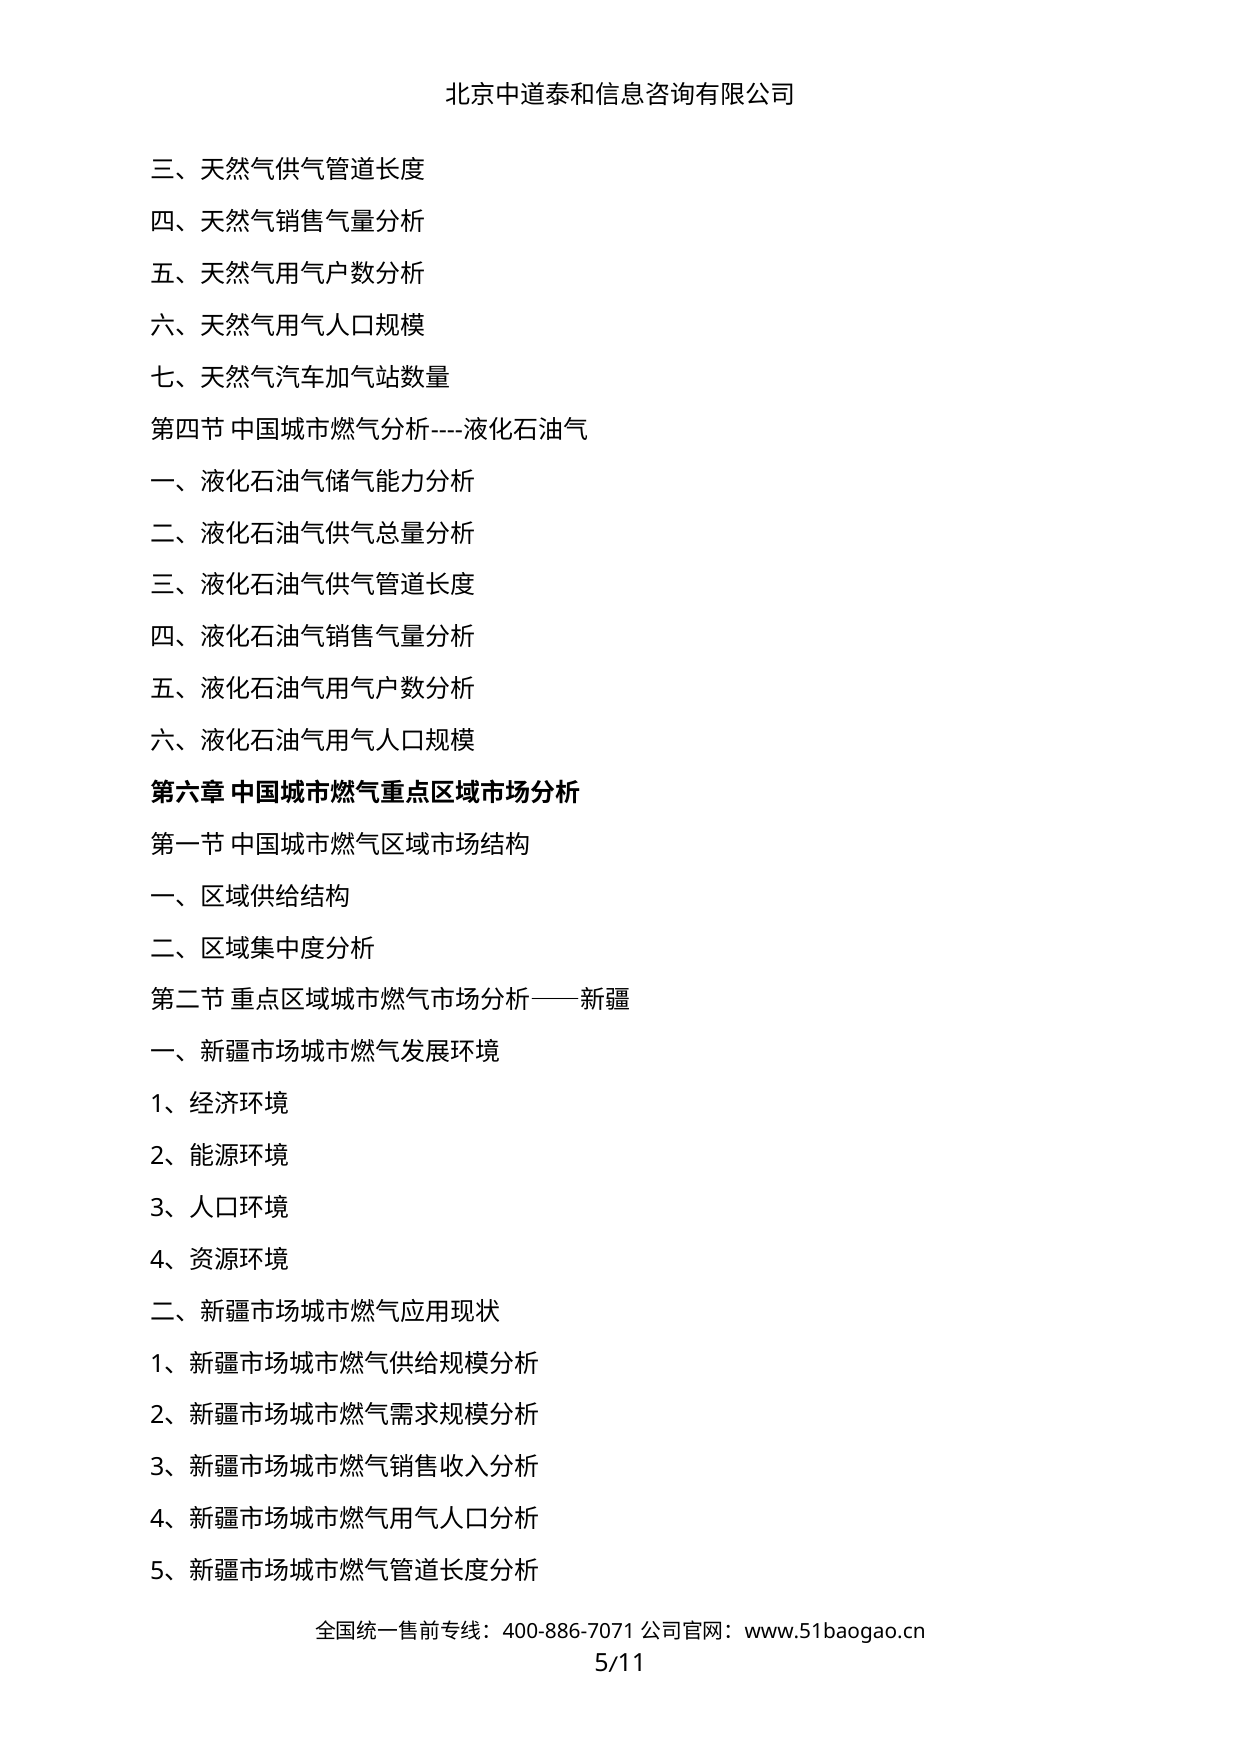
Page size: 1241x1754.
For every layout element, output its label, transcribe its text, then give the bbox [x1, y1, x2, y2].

text 第四节 中国城市燃气分析----液化石油气 [150, 409, 1090, 446]
text 一、新疆市场城市燃气发展环境 [150, 1032, 1090, 1068]
text 一、液化石油气储气能力分析 [150, 461, 1090, 497]
text 第二节 重点区域城市燃气市场分析——新疆 [150, 980, 1090, 1016]
text 3、人口环境 [150, 1187, 1090, 1224]
text 第六章 中国城市燃气重点区域市场分析 [150, 772, 1090, 809]
text 六、天然气用气人口规模 [150, 306, 1090, 342]
text 七、天然气汽车加气站数量 [150, 357, 1090, 394]
text 三、天然气供气管道长度 [150, 150, 1090, 186]
text 2、新疆市场城市燃气需求规模分析 [150, 1395, 1090, 1431]
text 2、能源环境 [150, 1136, 1090, 1172]
text 二、液化石油气供气总量分析 [150, 513, 1090, 549]
text 3、新疆市场城市燃气销售收入分析 [150, 1447, 1090, 1483]
text 第一节 中国城市燃气区域市场结构 [150, 824, 1090, 861]
text 1、经济环境 [150, 1084, 1090, 1120]
text 4、新疆市场城市燃气用气人口分析 [150, 1499, 1090, 1535]
text 二、区域集中度分析 [150, 928, 1090, 964]
text 六、液化石油气用气人口规模 [150, 721, 1090, 757]
text 四、液化石油气销售气量分析 [150, 617, 1090, 653]
text 一、区域供给结构 [150, 876, 1090, 912]
text 二、新疆市场城市燃气应用现状 [150, 1291, 1090, 1327]
text 1、新疆市场城市燃气供给规模分析 [150, 1343, 1090, 1379]
text 三、液化石油气供气管道长度 [150, 565, 1090, 601]
text 五、液化石油气用气户数分析 [150, 669, 1090, 705]
text 五、天然气用气户数分析 [150, 254, 1090, 290]
text 4、资源环境 [150, 1239, 1090, 1276]
text 5、新疆市场城市燃气管道长度分析 [150, 1551, 1090, 1587]
text 四、天然气销售气量分析 [150, 202, 1090, 238]
